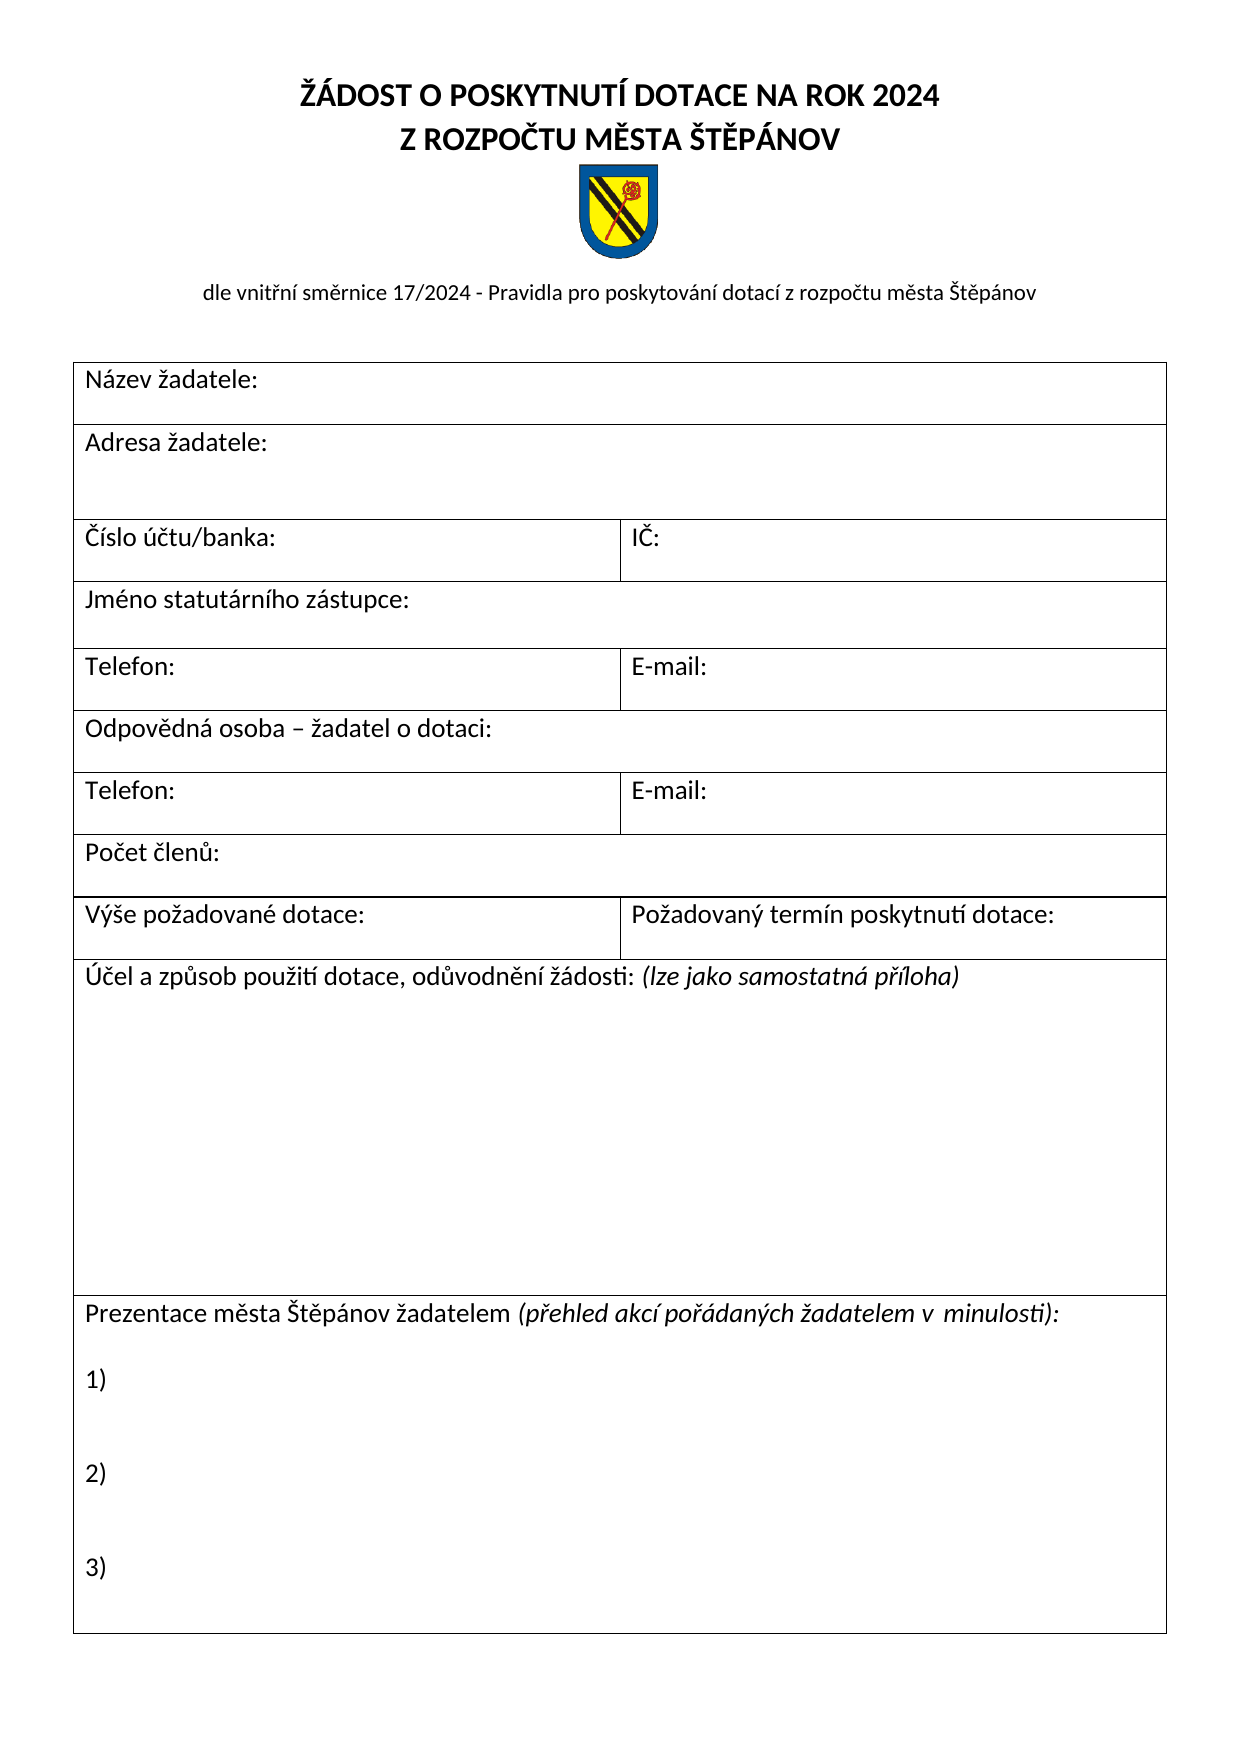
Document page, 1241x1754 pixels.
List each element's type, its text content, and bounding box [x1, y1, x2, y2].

table_cell Jméno statutárního zástupce: [74, 582, 1166, 648]
table_cell Požadovaný termín poskytnutí dotace: [621, 898, 1166, 958]
table_cell Číslo účtu/banka: [74, 520, 620, 581]
picture [578, 164, 659, 259]
table_cell Adresa žadatele: [74, 425, 1166, 519]
table_cell Účel a způsob použití dotace, odůvodnění žádosti: (lze jako samostatná příloha) [74, 960, 1166, 1295]
table_cell Telefon: [74, 773, 620, 834]
table_cell Prezentace města Štěpánov žadatelem (přehled akcí pořádaných žadatelem v minulosti): 1) 2) 3) [74, 1296, 1166, 1633]
table_header Název žadatele: [74, 363, 1166, 424]
text ŽÁDOST O POSKYTNUTÍ DOTACE NA ROK 2024 Z ROZPOČTU MĚSTA ŠTĚPÁNOV [148, 74, 1093, 158]
table_cell Odpovědná osoba – žadatel o dotaci: [74, 711, 1166, 772]
table_cell Výše požadované dotace: [74, 898, 620, 958]
table_cell IČ: [621, 520, 1166, 581]
text dle vnitřní směrnice 17/2024 - Pravidla pro poskytování dotací z rozpočtu města Štěpánov [148, 278, 1093, 306]
table_cell Telefon: [74, 649, 620, 710]
table_cell E-mail: [621, 649, 1166, 710]
table_cell Počet členů: [74, 835, 1166, 896]
table_cell E-mail: [621, 773, 1166, 834]
